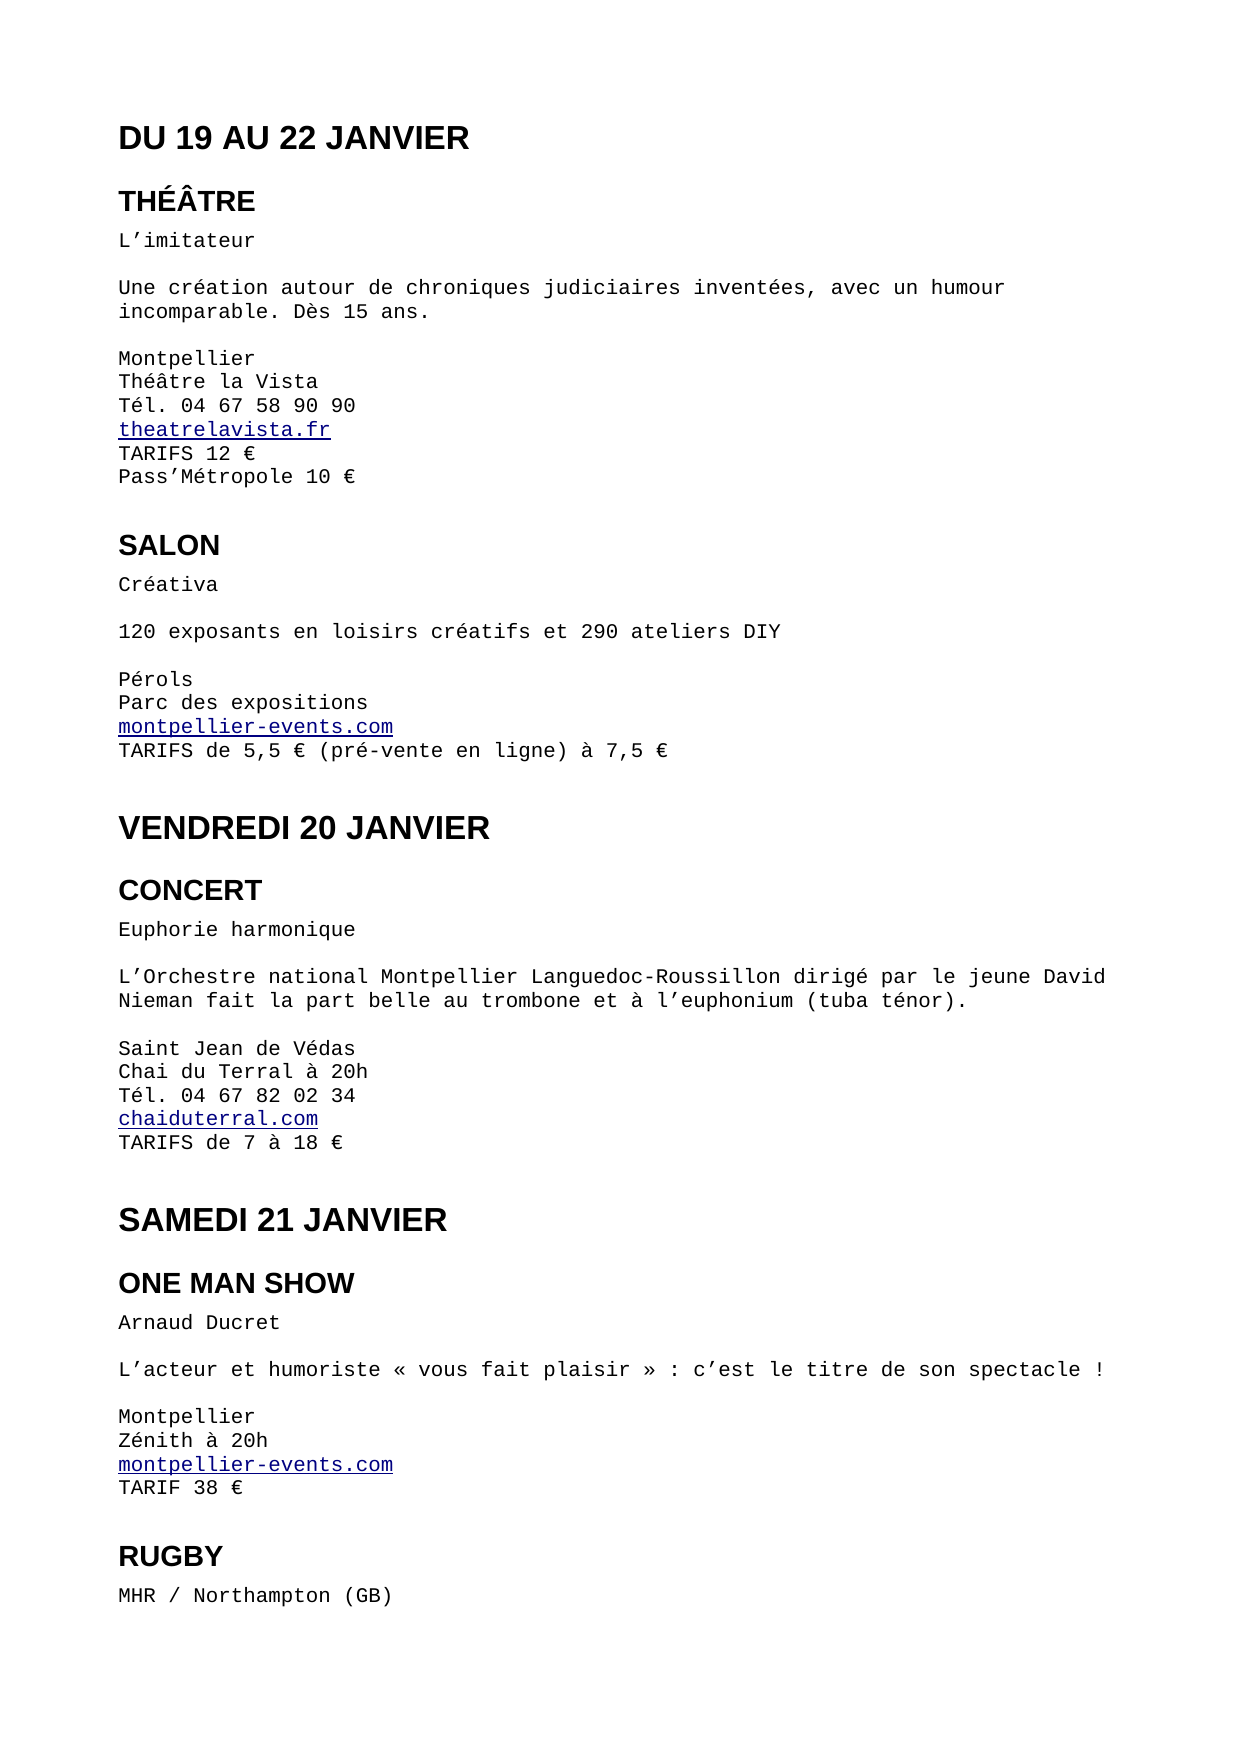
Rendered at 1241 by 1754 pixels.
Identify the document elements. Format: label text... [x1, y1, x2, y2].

text MHR / Northampton (GB) [118, 1585, 1122, 1609]
text Saint Jean de Védas [118, 1037, 1122, 1061]
text montpellier-events.com [118, 716, 1122, 739]
text Arnaud Ducret [118, 1312, 1122, 1335]
text L’imitateur [118, 230, 1122, 253]
subtitle VENDREDI 20 JANVIER [118, 808, 1122, 846]
text L’Orchestre national Montpellier Languedoc-Roussillon dirigé par le jeune David Nieman fait la part belle au trombone et à l’euphonium (tuba ténor). [118, 967, 1122, 1014]
subtitle SAMEDI 21 JANVIER [118, 1200, 1122, 1239]
text Tél. 04 67 82 02 34 [118, 1085, 1122, 1108]
text Pérols [118, 669, 1122, 692]
text TARIFS de 5,5 € (pré-vente en ligne) à 7,5 € [118, 739, 1122, 763]
text theatrelavista.fr [118, 419, 1122, 442]
subtitle CONCERT [118, 873, 1122, 907]
text TARIF 38 € [118, 1477, 1122, 1501]
text TARIFS 12 € [118, 442, 1122, 466]
text montpellier-events.com [118, 1454, 1122, 1477]
text Montpellier [118, 1406, 1122, 1430]
text Pass’Métropole 10 € [118, 466, 1122, 490]
text TARIFS de 7 à 18 € [118, 1132, 1122, 1156]
subtitle RUGBY [118, 1539, 1122, 1573]
text Parc des expositions [118, 692, 1122, 716]
text Créativa [118, 574, 1122, 598]
text 120 exposants en loisirs créatifs et 290 ateliers DIY [118, 621, 1122, 645]
subtitle DU 19 AU 22 JANVIER [118, 118, 1122, 157]
text Euphorie harmonique [118, 919, 1122, 943]
text Une création autour de chroniques judiciaires inventées, avec un humour incomparable. Dès 15 ans. [118, 277, 1122, 324]
text chaiduterral.com [118, 1108, 1122, 1132]
text Zénith à 20h [118, 1430, 1122, 1454]
subtitle ONE MAN SHOW [118, 1266, 1122, 1299]
subtitle SALON [118, 528, 1122, 562]
text Montpellier [118, 348, 1122, 372]
subtitle THÉÂTRE [118, 184, 1122, 217]
text Chai du Terral à 20h [118, 1061, 1122, 1085]
text L’acteur et humoriste « vous fait plaisir » : c’est le titre de son spectacle ! [118, 1359, 1122, 1383]
text Tél. 04 67 58 90 90 [118, 395, 1122, 419]
text Théâtre la Vista [118, 372, 1122, 395]
